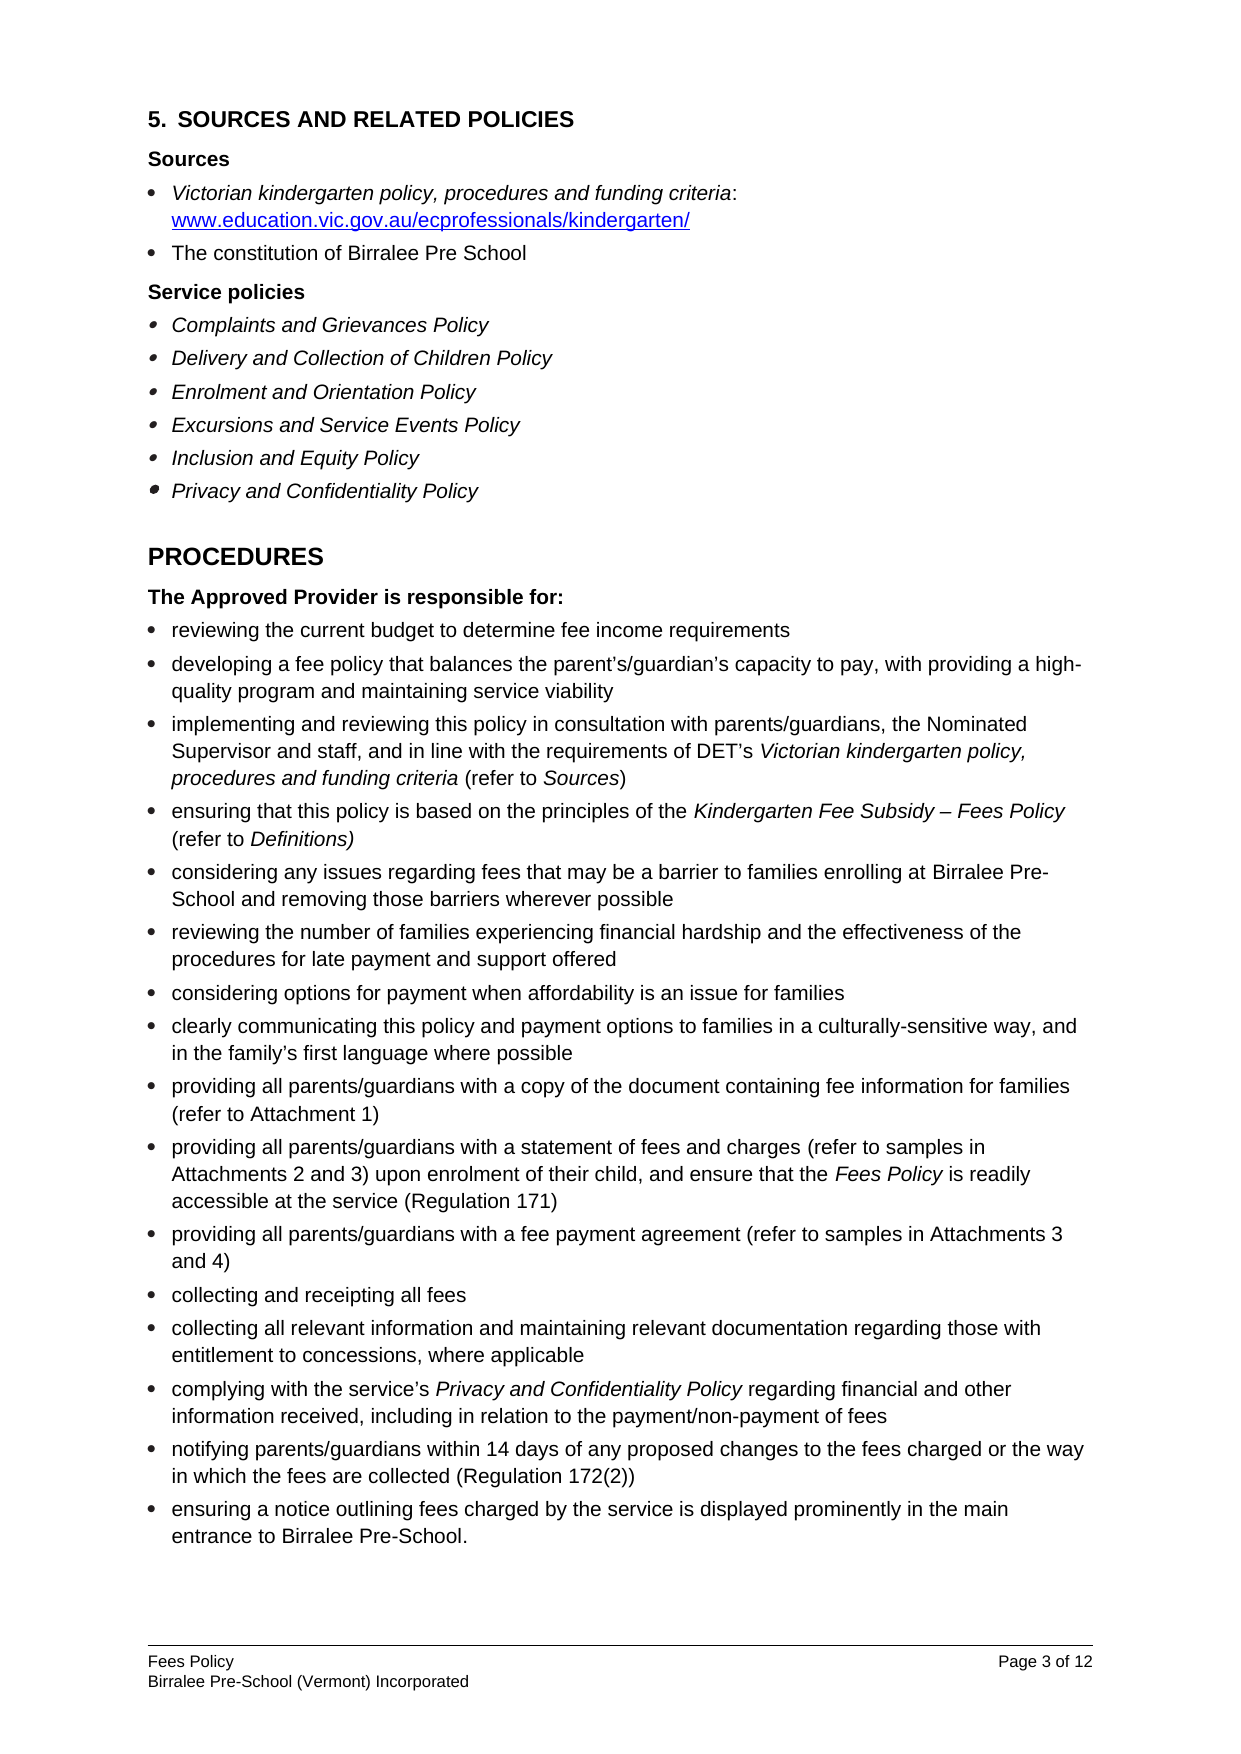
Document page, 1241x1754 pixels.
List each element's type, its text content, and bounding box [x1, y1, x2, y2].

text complying with the service’s Privacy and Confidentiality Policy regarding financial and other information received, including in relation to the payment/non-payment of fees [148, 1373, 1092, 1427]
text Excursions and Service Events Policy [148, 410, 1092, 437]
text providing all parents/guardians with a copy of the document containing fee information for families (refer to Attachment 1) [148, 1071, 1092, 1125]
text The constitution of Birralee Pre School [148, 238, 1092, 265]
text reviewing the current budget to determine fee income requirements [148, 615, 1092, 642]
text Victorian kindergarten policy, procedures and funding criteria: www.education.vic.gov.au/ecprofessionals/kindergarten/ [148, 177, 1092, 232]
text ensuring that this policy is based on the principles of the Kindergarten Fee Subsidy – Fees Policy (refer to Definitions) [148, 796, 1092, 850]
text providing all parents/guardians with a fee payment agreement (refer to samples in Attachments 3 and 4) [148, 1219, 1092, 1273]
text Privacy and Confidentiality Policy [148, 476, 1092, 503]
text developing a fee policy that balances the parent’s/guardian’s capacity to pay, with providing a high-quality program and maintaining service viability [148, 648, 1092, 702]
subtitle Sources and related policies [148, 106, 1092, 133]
text implementing and reviewing this policy in consultation with parents/guardians, the Nominated Supervisor and staff, and in line with the requirements of DET’s Victorian kindergarten policy, procedures and funding criteria (refer to Sources) [148, 709, 1092, 790]
text Enrolment and Orientation Policy [148, 376, 1092, 403]
text ensuring a notice outlining fees charged by the service is displayed prominently in the main entrance to Birralee Pre-School. [148, 1494, 1092, 1548]
text considering any issues regarding fees that may be a barrier to families enrolling at Birralee Pre-School and removing those barriers wherever possible [148, 857, 1092, 911]
subtitle Service policies [148, 279, 1092, 303]
text considering options for payment when affordability is an issue for families [148, 977, 1092, 1004]
text notifying parents/guardians within 14 days of any proposed changes to the fees charged or the way in which the fees are collected (Regulation 172(2)) [148, 1434, 1092, 1488]
text collecting all relevant information and maintaining relevant documentation regarding those with entitlement to concessions, where applicable [148, 1313, 1092, 1367]
subtitle The Approved Provider is responsible for: [148, 585, 1092, 609]
text Complaints and Grievances Policy [148, 310, 1092, 337]
text reviewing the number of families experiencing financial hardship and the effectiveness of the procedures for late payment and support offered [148, 917, 1092, 971]
text collecting and receipting all fees [148, 1279, 1092, 1307]
subtitle Procedures [148, 541, 1092, 570]
subtitle Sources [148, 147, 1092, 171]
text clearly communicating this policy and payment options to families in a culturally-sensitive way, and in the family’s first language where possible [148, 1011, 1092, 1065]
text Delivery and Collection of Children Policy [148, 343, 1092, 370]
text Inclusion and Equity Policy [148, 443, 1092, 470]
text providing all parents/guardians with a statement of fees and charges (refer to samples in Attachments 2 and 3) upon enrolment of their child, and ensure that the Fees Policy is readily accessible at the service (Regulation 171) [148, 1132, 1092, 1213]
